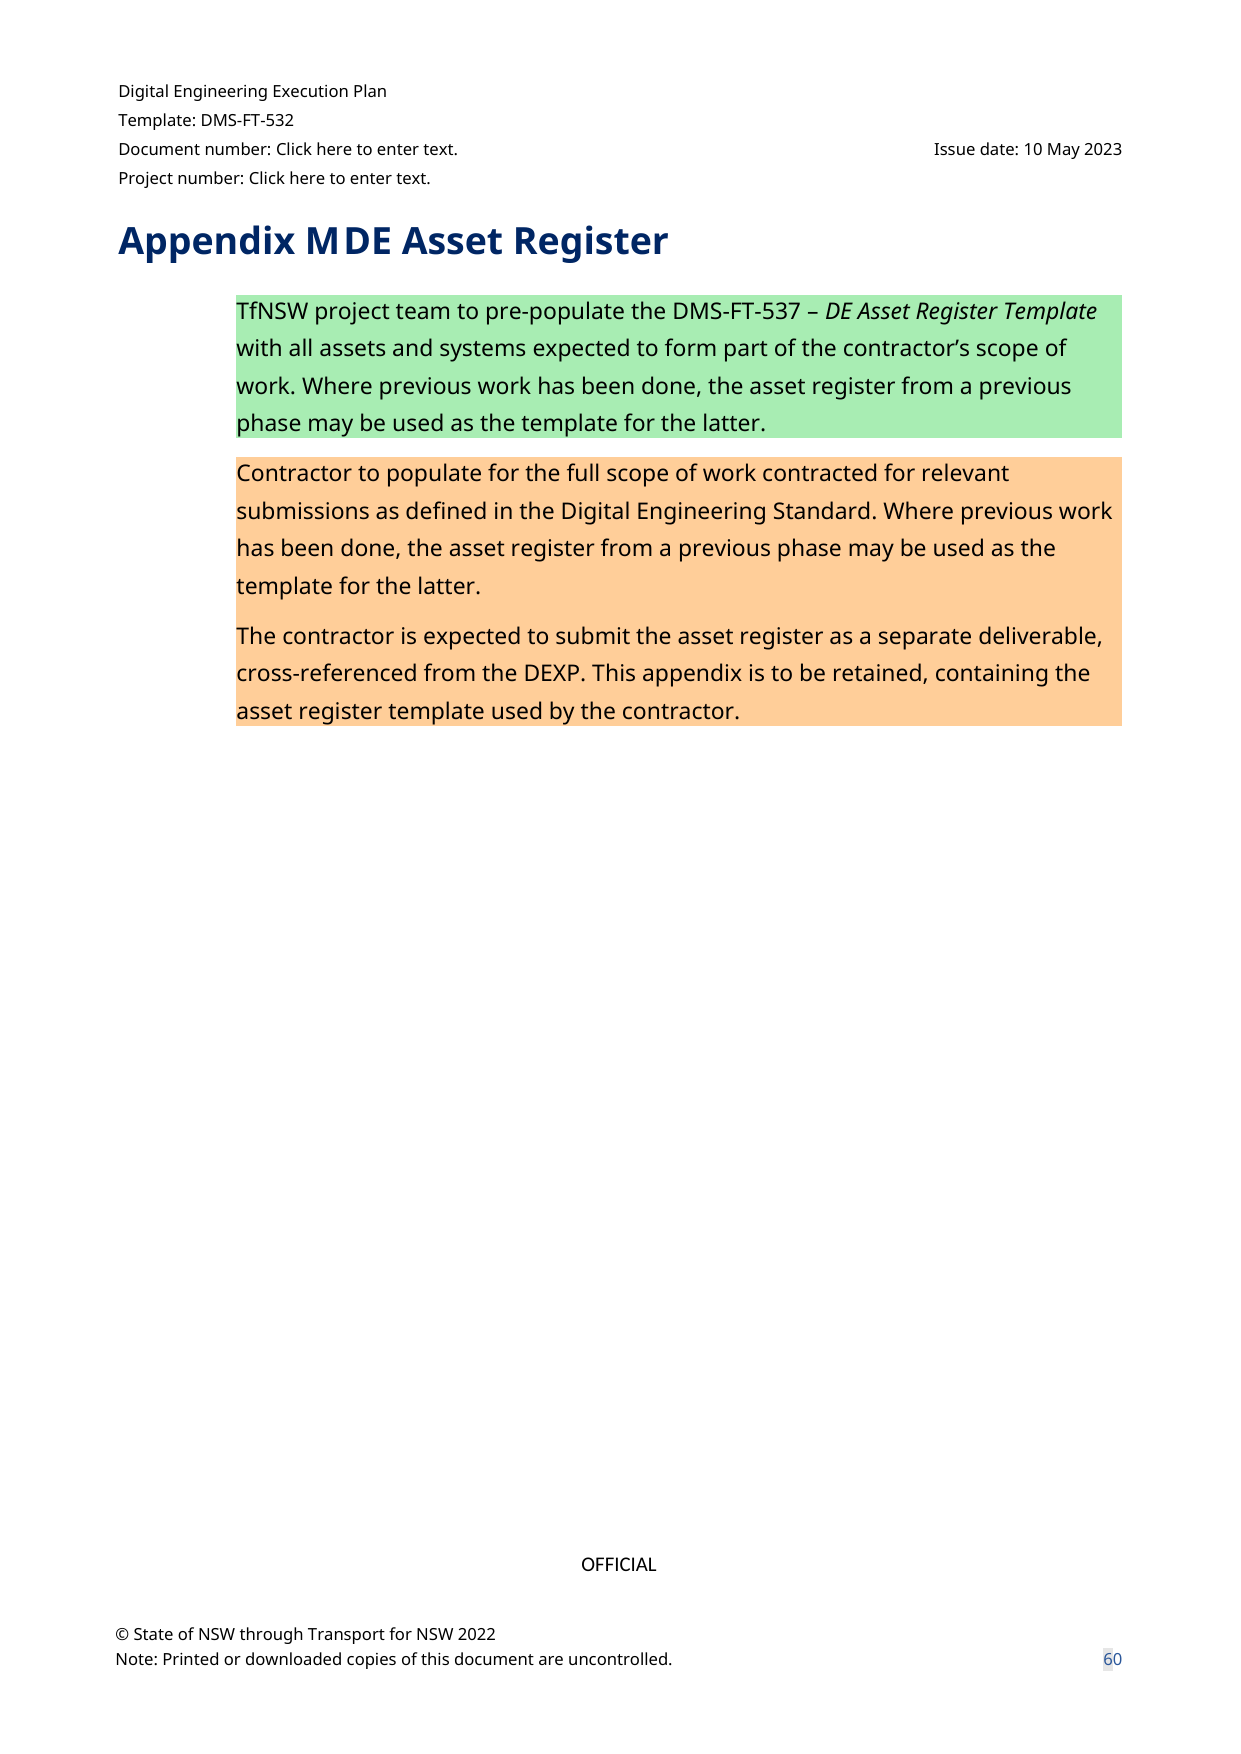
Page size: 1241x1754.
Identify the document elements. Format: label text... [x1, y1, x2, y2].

text The contractor is expected to submit the asset register as a separate deliverable, cross-referenced from the DEXP. This appendix is to be retained, containing the asset register template used by the contractor. [236, 620, 1122, 726]
text TfNSW project team to pre-populate the DMS-FT-537 – DE Asset Register Template with all assets and systems expected to form part of the contractor’s scope of work. Where previous work has been done, the asset register from a previous phase may be used as the template for the latter. [236, 295, 1122, 438]
subtitle DE Asset Register [118, 215, 1122, 266]
text Contractor to populate for the full scope of work contracted for relevant submissions as defined in the Digital Engineering Standard. Where previous work has been done, the asset register from a previous phase may be used as the template for the latter. [236, 457, 1122, 601]
